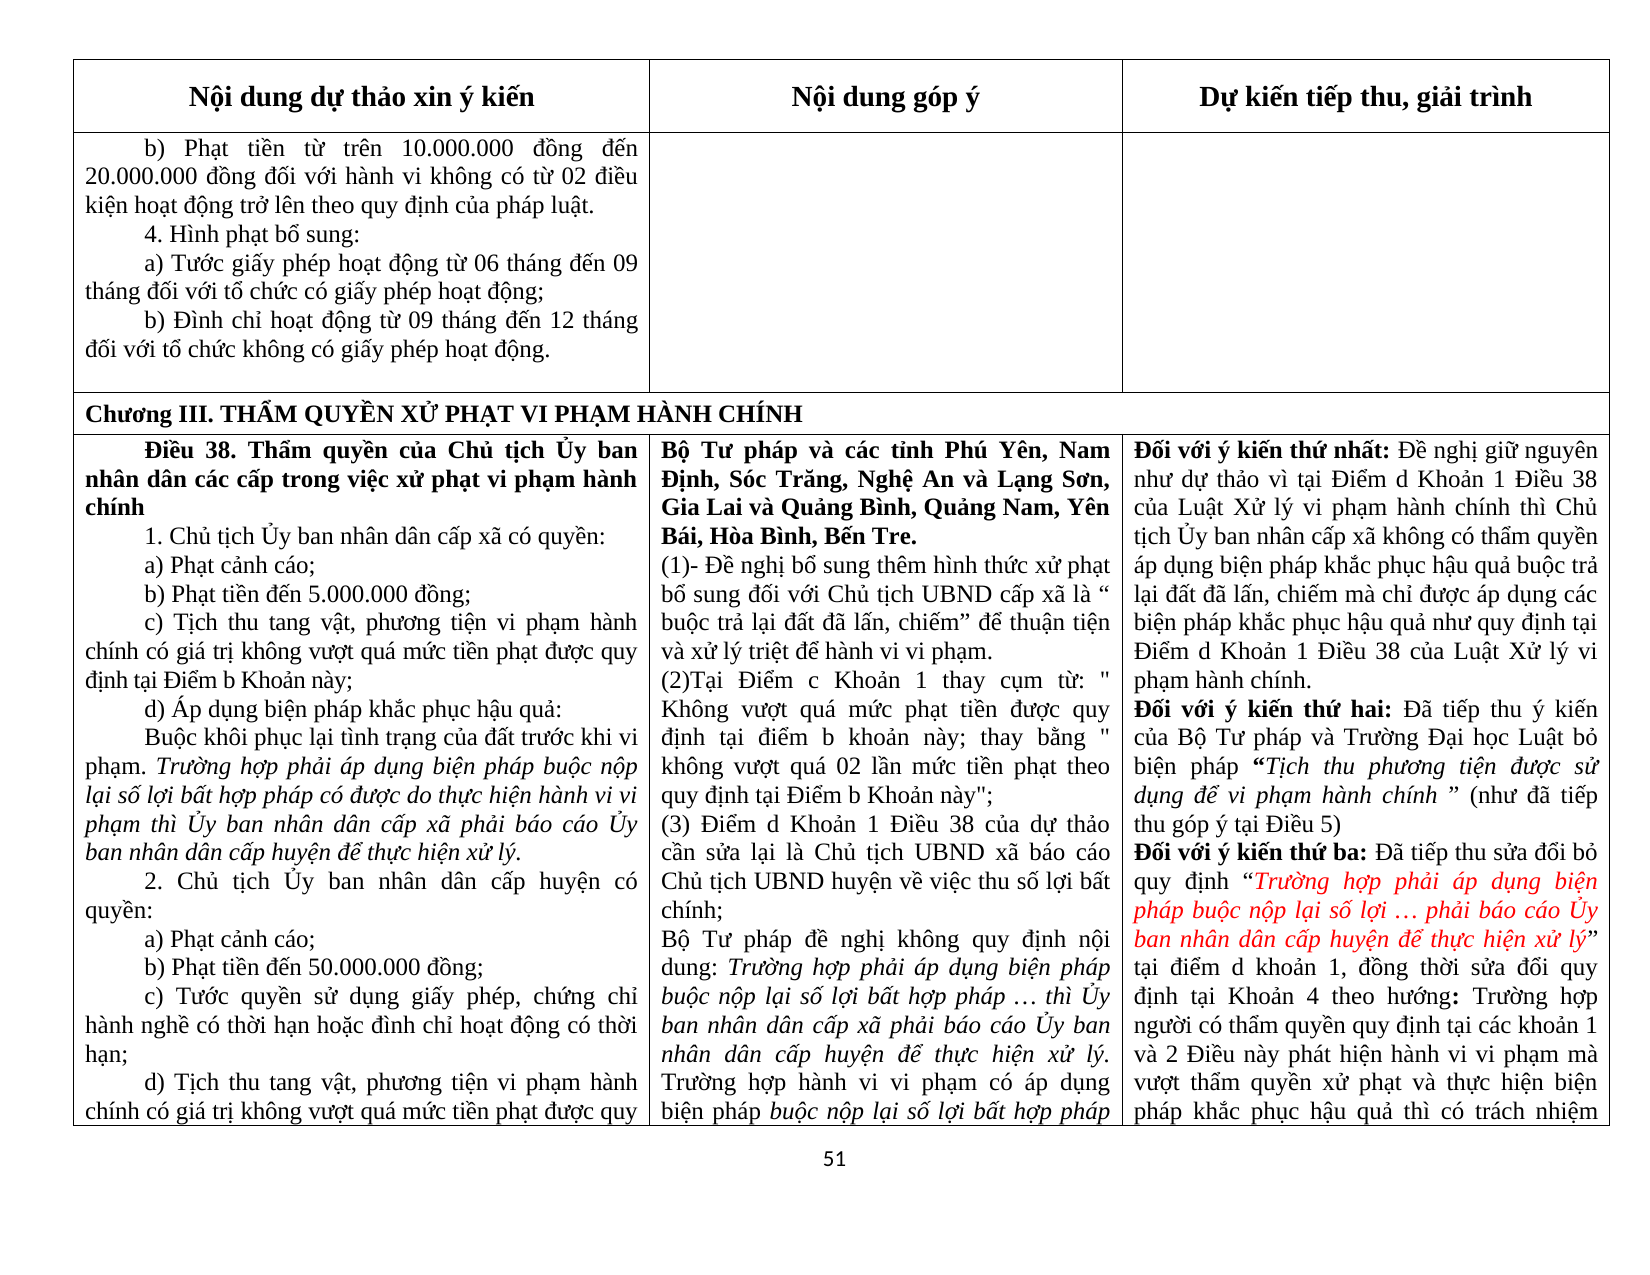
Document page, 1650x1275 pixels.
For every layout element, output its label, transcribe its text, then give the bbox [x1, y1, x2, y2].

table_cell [1123, 435, 1609, 1125]
table_cell Chương III. THẨM QUYỀN XỬ PHẠT VI PHẠM HÀNH CHÍNH [74, 393, 1609, 434]
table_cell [650, 435, 1122, 1125]
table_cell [650, 133, 1122, 392]
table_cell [74, 133, 649, 392]
table_header Dự kiến tiếp thu, giải trình [1123, 60, 1609, 132]
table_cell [74, 435, 649, 1125]
table_header Nội dung dự thảo xin ý kiến [74, 60, 649, 132]
table_header Nội dung góp ý [650, 60, 1122, 132]
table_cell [1123, 133, 1609, 392]
